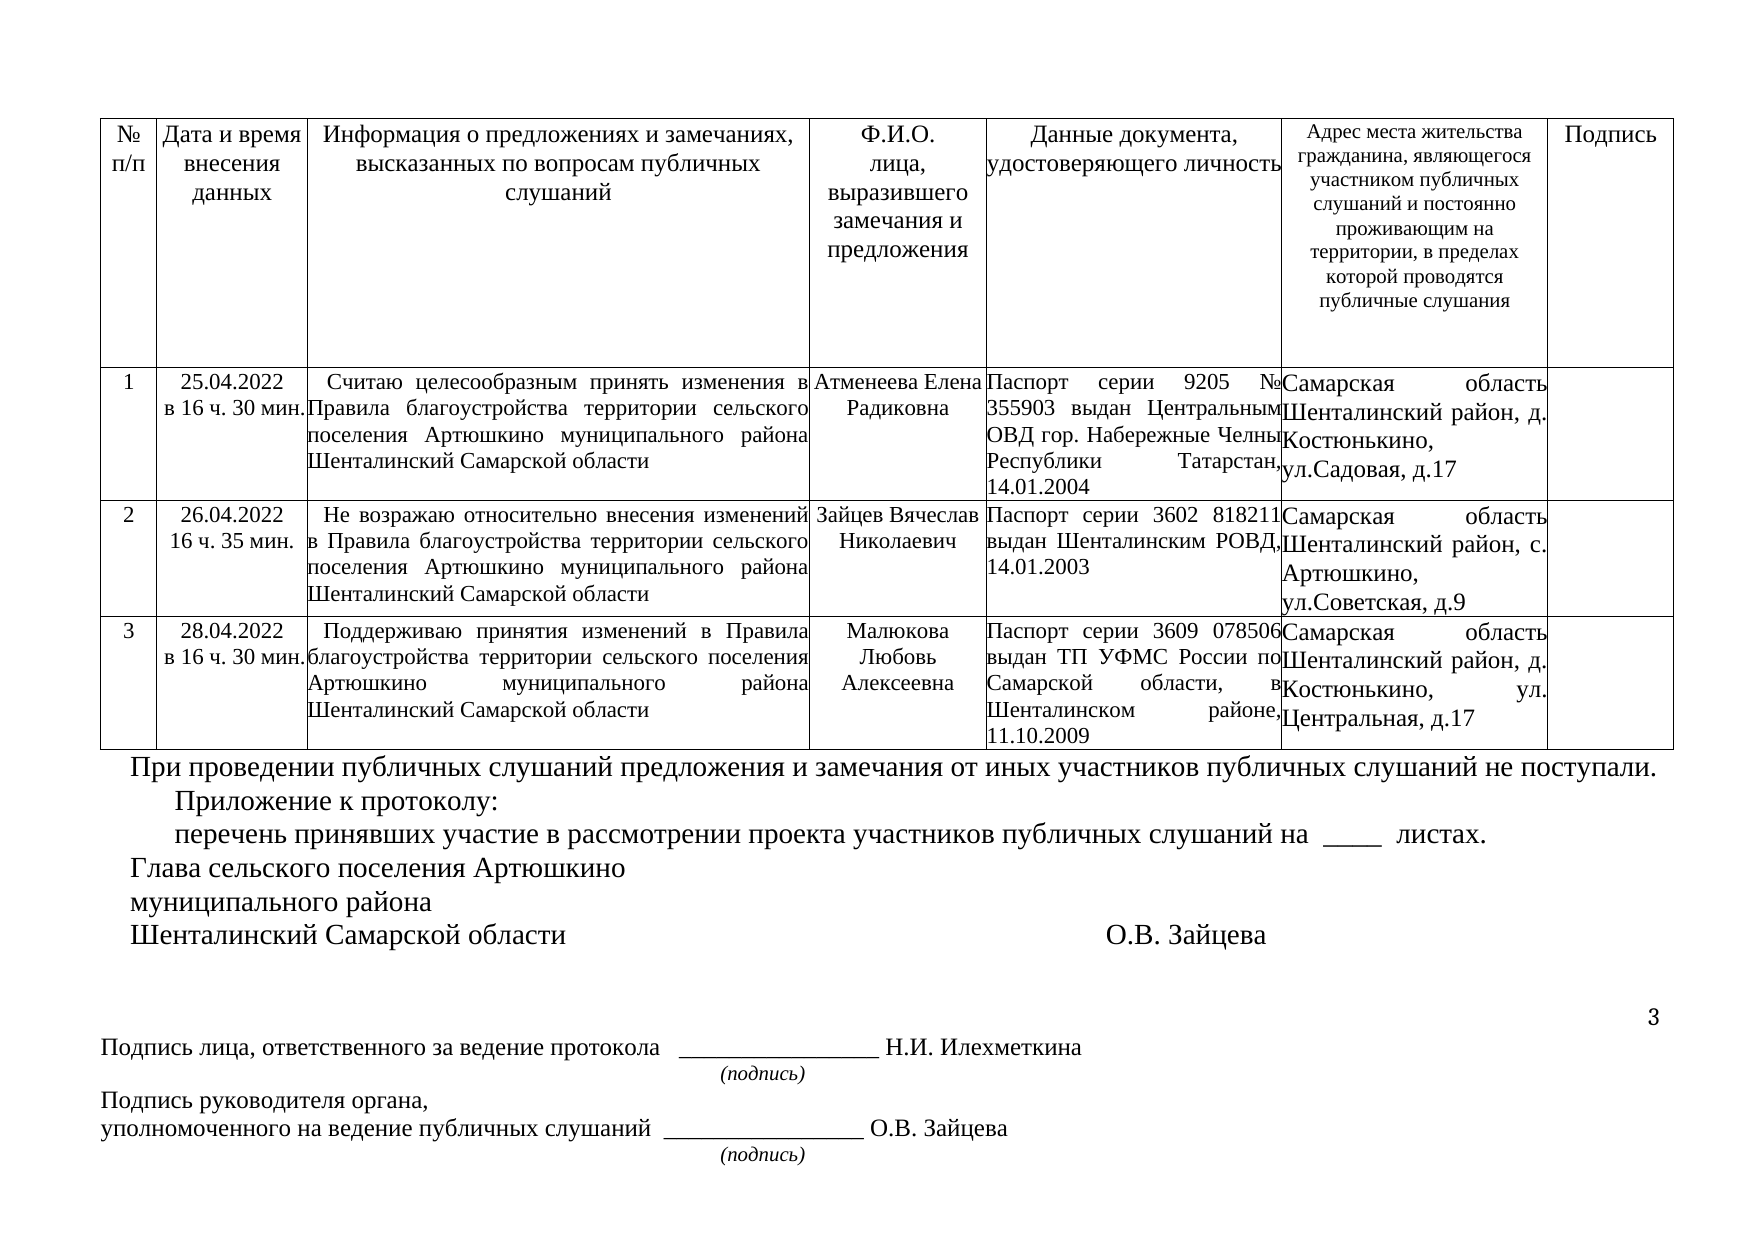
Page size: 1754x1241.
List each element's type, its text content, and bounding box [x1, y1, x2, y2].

text Глава сельского поселения Артюшкино [100, 850, 1659, 884]
table_cell [1548, 368, 1673, 500]
table_cell 2 [101, 501, 156, 616]
table_header Адрес места жительства гражданина, являющегося участником публичных слушаний и постоянно проживающим на территории, в пределах которой проводятся публичные слушания [1282, 119, 1547, 367]
table_cell 25.04.2022 в 16 ч. 30 мин. [157, 368, 307, 500]
table_header Информация о предложениях и замечаниях, высказанных по вопросам публичных слушаний [308, 119, 809, 367]
table_cell Паспорт серии 9205 № 355903 выдан Центральным ОВД гор. Набережные Челны Республики Татарстан, 14.01.2004 [987, 368, 1281, 500]
table_header № п/п [101, 119, 156, 367]
table_header Данные документа, удостоверяющего личность [987, 119, 1281, 367]
table_cell Паспорт серии 3609 078506 выдан ТП УФМС России по Самарской области, в Шенталинском районе, 11.10.2009 [987, 617, 1281, 748]
table_cell Самарская область Шенталинский район, д. Костюнькино, ул.Садовая, д.17 [1282, 368, 1547, 500]
text перечень принявших участие в рассмотрении проекта участников публичных слушаний на ____ листах. [100, 817, 1659, 850]
table_cell Поддерживаю принятия изменений в Правила благоустройства территории сельского поселения Артюшкино муниципального района Шенталинский Самарской области [308, 617, 809, 748]
text муниципального района [100, 884, 1659, 917]
table_header Подпись [1548, 119, 1673, 367]
table_cell Самарская область Шенталинский район, д. Костюнькино, ул. Центральная, д.17 [1282, 617, 1547, 748]
table_cell Не возражаю относительно внесения изменений в Правила благоустройства территории сельского поселения Артюшкино муниципального района Шенталинский Самарской области [308, 501, 809, 616]
table_cell [1548, 501, 1673, 616]
table_cell 3 [101, 617, 156, 748]
table_cell [1548, 617, 1673, 748]
table_cell Считаю целесообразным принять изменения в Правила благоустройства территории сельского поселения Артюшкино муниципального района Шенталинский Самарской области [308, 368, 809, 500]
table_header Дата и время внесения данных [157, 119, 307, 367]
table_cell Паспорт серии 3602 818211 выдан Шенталинским РОВД, 14.01.2003 [987, 501, 1281, 616]
table_header Ф.И.О. лица, выразившего замечания и предложения [810, 119, 986, 367]
table_cell Малюкова Любовь Алексеевна [810, 617, 986, 748]
table_cell Зайцев Вячеслав Николаевич [810, 501, 986, 616]
table_cell Самарская область Шенталинский район, с. Артюшкино, ул.Советская, д.9 [1282, 501, 1547, 616]
table_cell 1 [101, 368, 156, 500]
table_cell Атменеева Елена Радиковна [810, 368, 986, 500]
text Приложение к протоколу: [100, 783, 1659, 817]
text Шенталинский Самарской области О.В. Зайцева [100, 917, 1659, 951]
text При проведении публичных слушаний предложения и замечания от иных участников публичных слушаний не поступали. [100, 750, 1659, 783]
table_cell 28.04.2022 в 16 ч. 30 мин. [157, 617, 307, 748]
table_cell 26.04.2022 16 ч. 35 мин. [157, 501, 307, 616]
